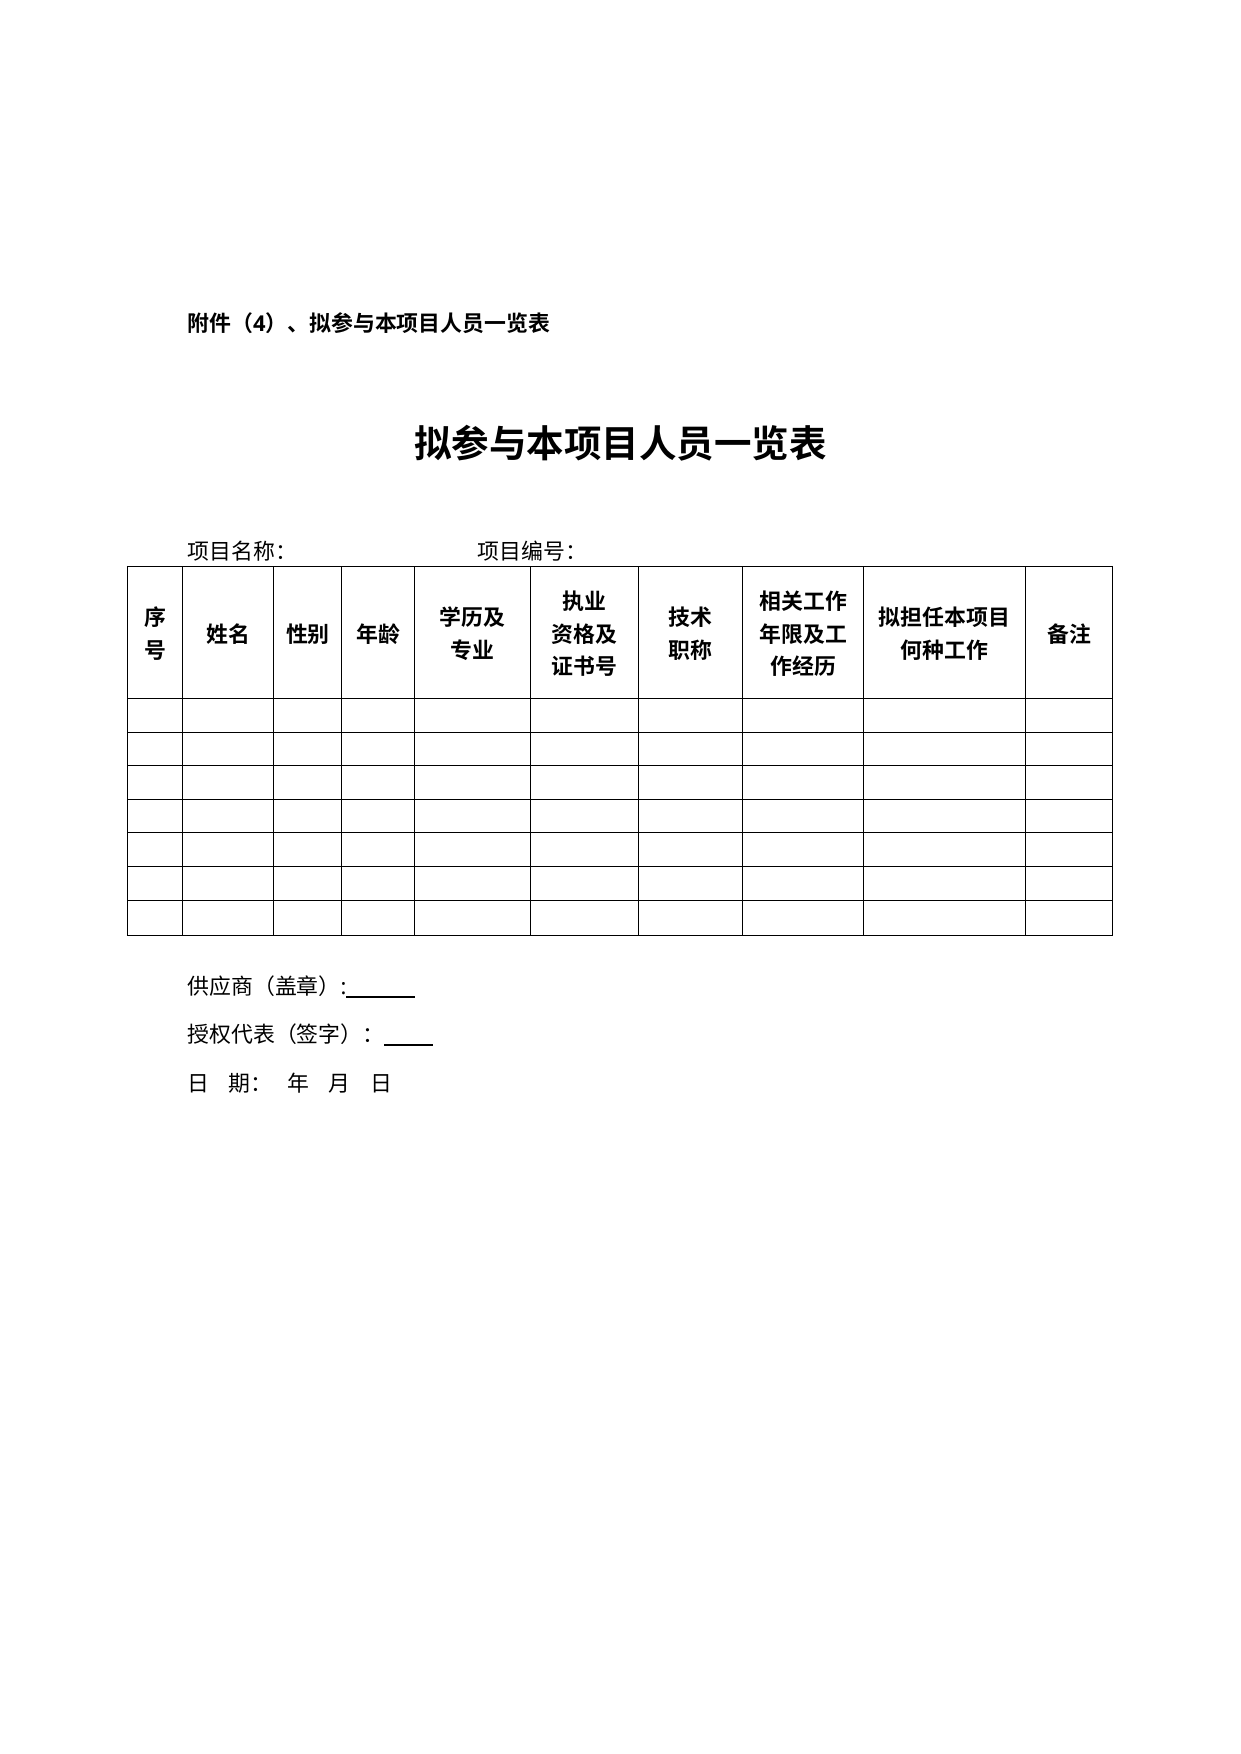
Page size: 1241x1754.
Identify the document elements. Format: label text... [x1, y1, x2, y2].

table_cell [531, 733, 638, 765]
table_cell [743, 833, 863, 866]
table_cell [531, 699, 638, 732]
table_cell [415, 733, 530, 765]
table_cell [743, 867, 863, 900]
table_header 学历及 专业 [415, 567, 530, 698]
table_header 技术 职称 [639, 567, 742, 698]
table_cell [342, 833, 414, 866]
table_cell [743, 800, 863, 832]
table_cell [415, 699, 530, 732]
table_cell [1026, 766, 1112, 799]
subtitle 附件（4）、拟参与本项目人员一览表 [187, 306, 1053, 339]
table_cell [183, 833, 273, 866]
table_cell [128, 766, 182, 799]
table_header 备注 [1026, 567, 1112, 698]
table_header 执业 资格及证书号 [531, 567, 638, 698]
table_cell [183, 766, 273, 799]
table_cell [531, 867, 638, 900]
table_cell [639, 867, 742, 900]
table_cell [1026, 833, 1112, 866]
table_cell [639, 800, 742, 832]
text 授权代表（签字）： [187, 1017, 1053, 1049]
table_cell [342, 867, 414, 900]
table_cell [415, 766, 530, 799]
table_cell [864, 901, 1025, 935]
table_cell [274, 766, 341, 799]
table_cell [342, 800, 414, 832]
table_cell [183, 800, 273, 832]
text 日 期： 年 月 日 [187, 1065, 1053, 1098]
table_cell [864, 766, 1025, 799]
table_cell [864, 699, 1025, 732]
text 供应商（盖章）: [187, 968, 1053, 1001]
table_cell [342, 901, 414, 935]
table_cell [183, 733, 273, 765]
table_cell [128, 800, 182, 832]
table_cell [415, 901, 530, 935]
table_cell [342, 699, 414, 732]
table_cell [864, 833, 1025, 866]
table_cell [531, 833, 638, 866]
table_cell [743, 766, 863, 799]
table_cell [128, 867, 182, 900]
table_cell [128, 833, 182, 866]
table_header 性别 [274, 567, 341, 698]
table_cell [128, 699, 182, 732]
table_cell [864, 733, 1025, 765]
table_header 相关工作年限及工作经历 [743, 567, 863, 698]
table_header 序号 [128, 567, 182, 698]
table_header 年龄 [342, 567, 414, 698]
text 项目名称： 项目编号： [187, 533, 1053, 566]
table_cell [743, 733, 863, 765]
table_cell [183, 901, 273, 935]
text 拟参与本项目人员一览表 [187, 409, 1053, 474]
table_cell [274, 800, 341, 832]
table_cell [1026, 699, 1112, 732]
table_cell [639, 699, 742, 732]
table_cell [274, 833, 341, 866]
table_cell [128, 901, 182, 935]
table_cell [531, 766, 638, 799]
table_cell [864, 867, 1025, 900]
table_cell [274, 733, 341, 765]
table_cell [1026, 733, 1112, 765]
table_cell [415, 867, 530, 900]
table_cell [342, 766, 414, 799]
table_cell [531, 800, 638, 832]
table_cell [183, 867, 273, 900]
table_cell [1026, 800, 1112, 832]
table_cell [415, 833, 530, 866]
table_header 拟担任本项目何种工作 [864, 567, 1025, 698]
table_cell [274, 699, 341, 732]
table_cell [1026, 867, 1112, 900]
table_cell [639, 766, 742, 799]
table_cell [415, 800, 530, 832]
table_cell [1026, 901, 1112, 935]
table_cell [274, 867, 341, 900]
table_cell [864, 800, 1025, 832]
table_cell [183, 699, 273, 732]
table_cell [743, 901, 863, 935]
table_cell [274, 901, 341, 935]
table_cell [531, 901, 638, 935]
table_cell [128, 733, 182, 765]
table_cell [639, 833, 742, 866]
table_header 姓名 [183, 567, 273, 698]
table_cell [743, 699, 863, 732]
table_cell [342, 733, 414, 765]
table_cell [639, 901, 742, 935]
table_cell [639, 733, 742, 765]
